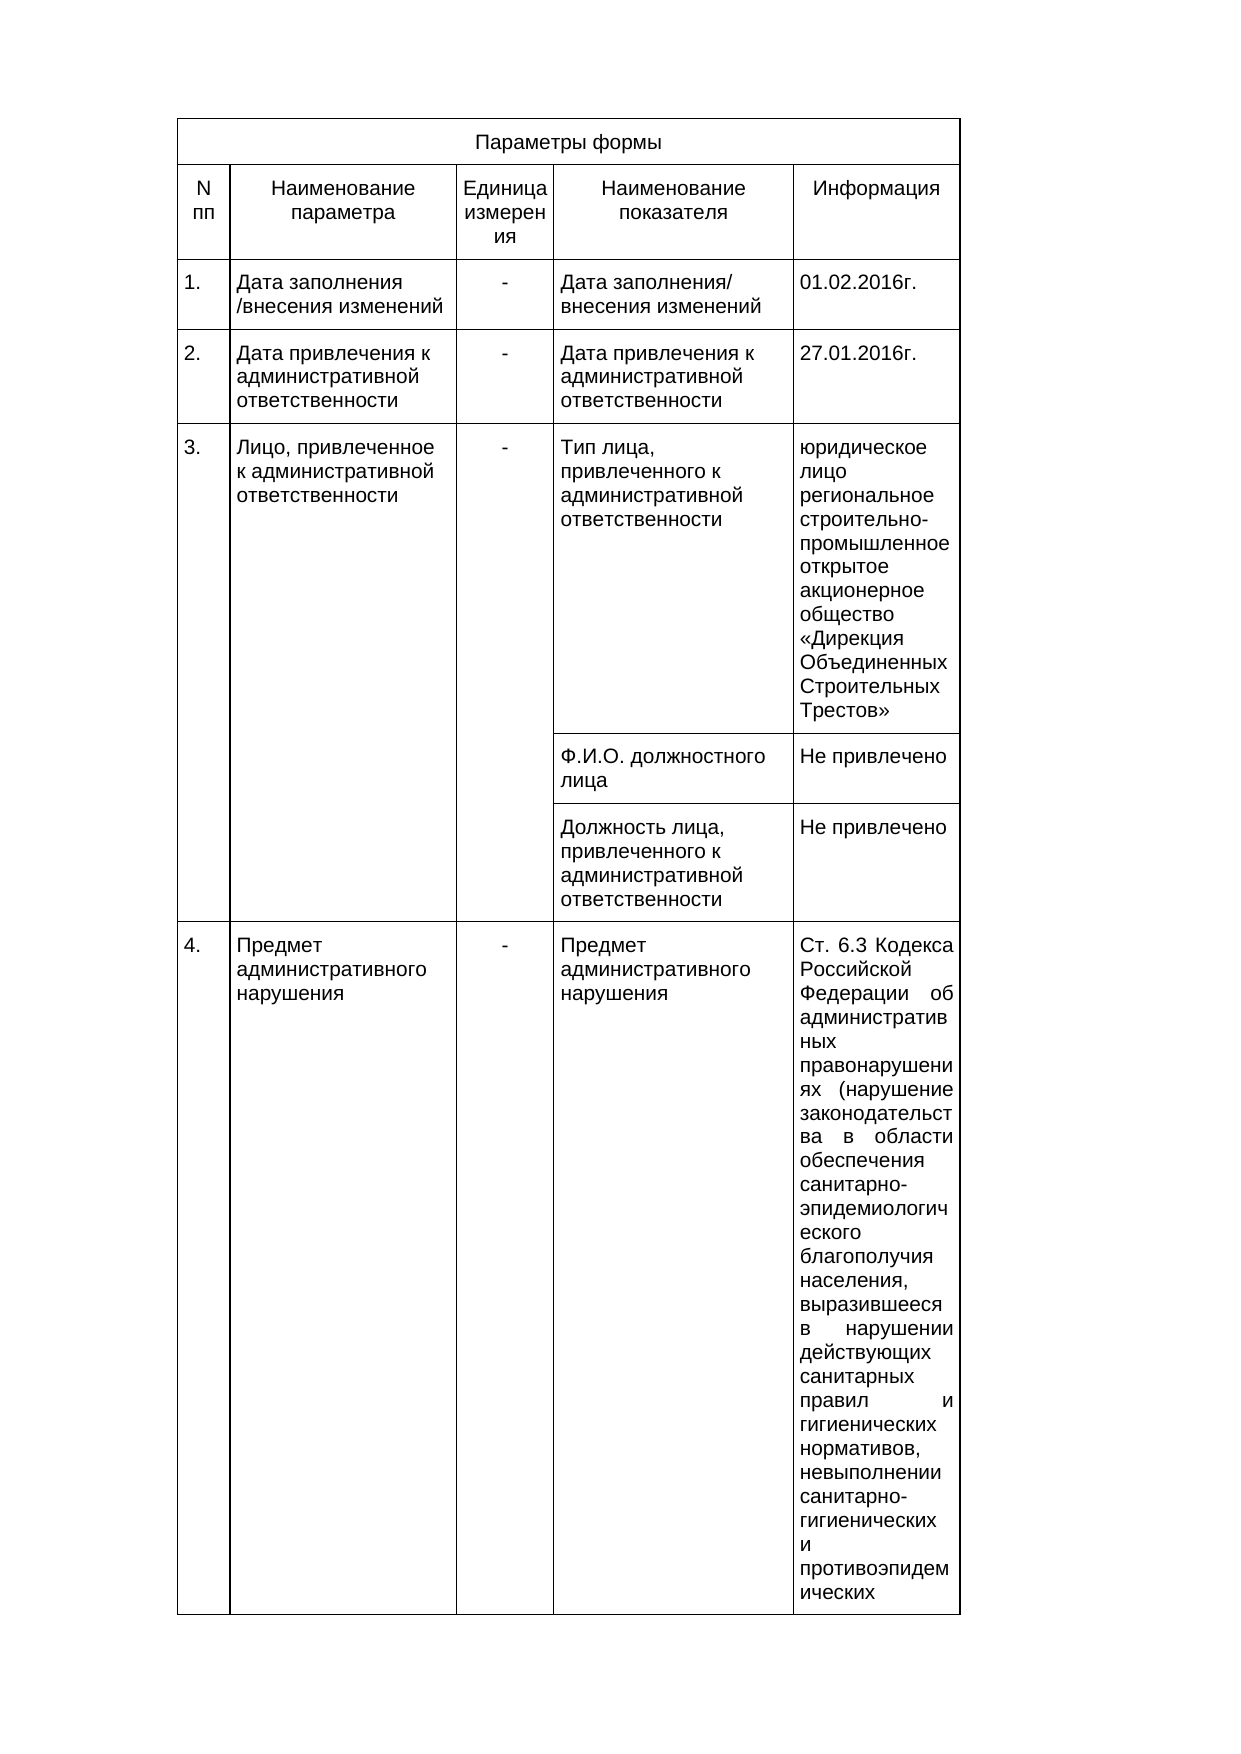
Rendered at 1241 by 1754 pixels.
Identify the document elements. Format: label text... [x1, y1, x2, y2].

table_cell Должность лица, привлеченного к административной ответственности [554, 804, 793, 921]
table_cell Наименование параметра [231, 165, 456, 258]
table_header Параметры формы [178, 119, 959, 164]
table_cell 3. [178, 424, 229, 921]
table_cell Не привлечено [794, 804, 959, 921]
table_cell Не привлечено [794, 734, 959, 803]
table_cell - [457, 330, 553, 423]
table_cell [794, 922, 959, 1614]
table_cell Дата привлечения к административной ответственности [554, 330, 793, 423]
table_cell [554, 922, 793, 1614]
table_cell Информация [794, 165, 959, 258]
table_cell Ф.И.О. должностного лица [554, 734, 793, 803]
table_cell Лицо, привлеченное к административной ответственности [231, 424, 456, 921]
table_cell 1. [178, 260, 229, 329]
table_cell N пп [178, 165, 229, 258]
table_cell Тип лица, привлеченного к административной ответственности [554, 424, 793, 733]
table_cell юридическое лицо региональное строительно-промышленное открытое акционерное общество «Дирекция Объединенных Строительных Трестов» [794, 424, 959, 733]
table_cell Наименование показателя [554, 165, 793, 258]
table_cell Единица измерения [457, 165, 553, 258]
table_cell 27.01.2016г. [794, 330, 959, 423]
table_cell 01.02.2016г. [794, 260, 959, 329]
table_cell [231, 922, 456, 1614]
table_cell - [457, 424, 553, 921]
table_cell Дата привлечения к административной ответственности [231, 330, 456, 423]
table_cell 4. [178, 922, 229, 1614]
table_cell - [457, 260, 553, 329]
table_cell 2. [178, 330, 229, 423]
table_cell Дата заполнения/ внесения изменений [554, 260, 793, 329]
table_cell - [457, 922, 553, 1614]
table_cell Дата заполнения /внесения изменений [231, 260, 456, 329]
